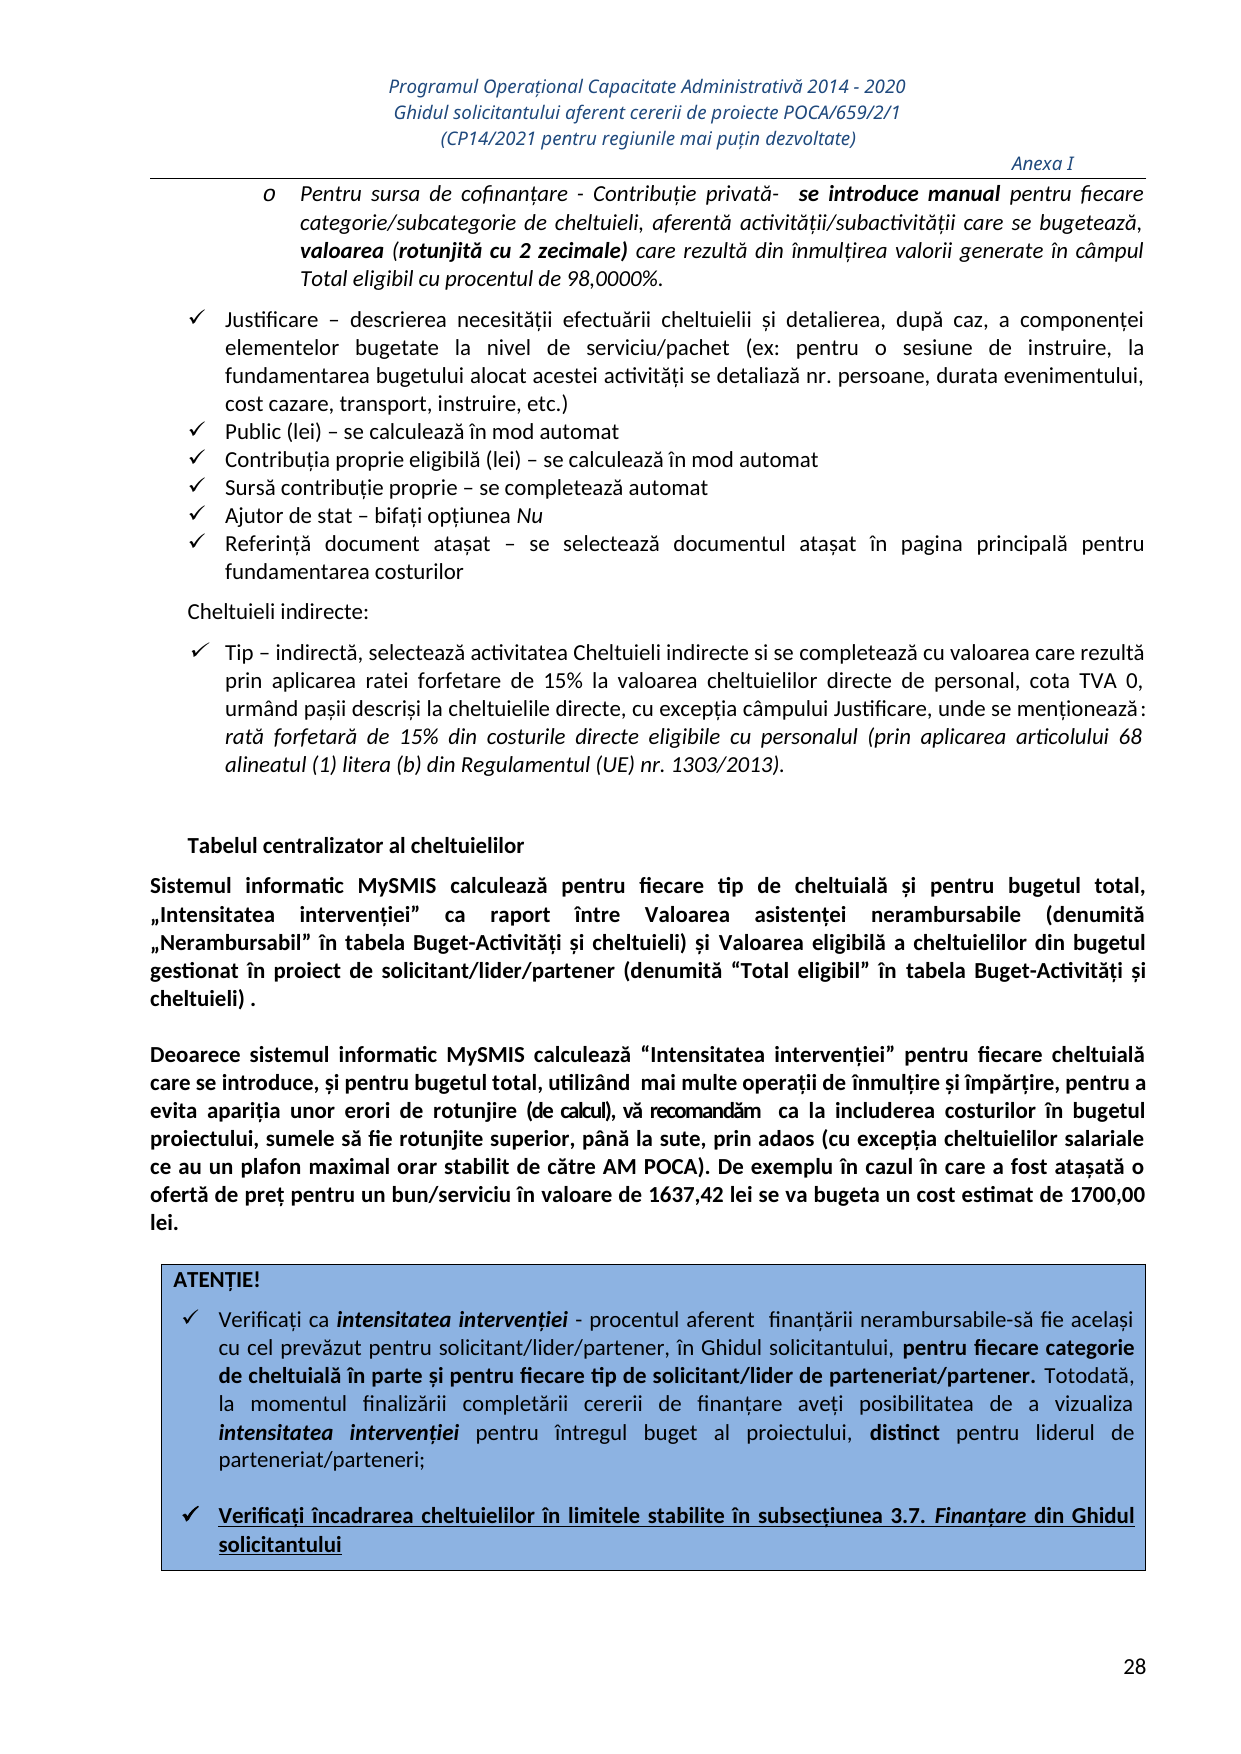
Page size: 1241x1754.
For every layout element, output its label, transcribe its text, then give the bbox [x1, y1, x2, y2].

list Ajutor de stat – bifați opțiunea Nu [187, 501, 1146, 529]
text Deoarece sistemul informatic MySMIS calculează “Intensitatea intervenției” pentru fiecare cheltuială care se introduce, și pentru bugetul total, utilizând mai multe operații de înmulţire și împărţire, pentru a evita apariția unor erori de rotunjire (de calcul), vă recomandăm ca la includerea costurilor în bugetul proiectului, sumele să fie rotunjite superior, până la sute, prin adaos (cu excepția cheltuielilor salariale ce au un plafon maximal orar stabilit de către AM POCA). De exemplu în cazul în care a fost atașată o ofertă de preț pentru un bun/serviciu în valoare de 1637,42 lei se va bugeta un cost estimat de 1700,00 lei. [150, 1040, 1146, 1236]
text Tabelul centralizator al cheltuielilor [187, 831, 1146, 859]
list Pentru sursa de cofinanțare - Contribuție privată- se introduce manual pentru fiecare categorie/subcategorie de cheltuieli, aferentă activității/subactivității care se bugetează, valoarea (rotunjită cu 2 zecimale) care rezultă din înmulţirea valorii generate în câmpul Total eligibil cu procentul de 98,0000%. [262, 179, 1146, 292]
list Contribuția proprie eligibilă (lei) – se calculează în mod automat [187, 445, 1146, 473]
text Cheltuieli indirecte: [187, 597, 1146, 626]
list Tip – indirectă, selectează activitatea Cheltuieli indirecte si se completează cu valoarea care rezultă prin aplicarea ratei forfetare de 15% la valoarea cheltuielilor directe de personal, cota TVA 0, urmând pașii descriși la cheltuielile directe, cu excepția câmpului Justificare, unde se menționează: rată forfetară de 15% din costurile directe eligibile cu personalul (prin aplicarea articolului 68 alineatul (1) litera (b) din Regulamentul (UE) nr. 1303/2013). [187, 638, 1146, 778]
list Sursă contribuție proprie – se completează automat [187, 473, 1146, 501]
list Justificare – descrierea necesității efectuării cheltuielii și detalierea, după caz, a componenței elementelor bugetate la nivel de serviciu/pachet (ex: pentru o sesiune de instruire, la fundamentarea bugetului alocat acestei activități se detaliază nr. persoane, durata evenimentului, cost cazare, transport, instruire, etc.) [187, 305, 1146, 417]
table_header ATENȚIE! Verificați ca intensitatea intervenției - procentul aferent finanțării nerambursabile-să fie același cu cel prevăzut pentru solicitant/lider/partener, în Ghidul solicitantului, pentru fiecare categorie de cheltuială în parte și pentru fiecare tip de solicitant/lider de parteneriat/partener. Totodată, la momentul finalizării completării cererii de finanțare aveți posibilitatea de a vizualiza intensitatea intervenției pentru întregul buget al proiectului, distinct pentru liderul de parteneriat/parteneri; Verificați încadrarea cheltuielilor în limitele stabilite în subsecțiunea 3.7. Finanțare din Ghidul solicitantului [162, 1265, 1145, 1570]
list Referință document atașat – se selectează documentul atașat în pagina principală pentru fundamentarea costurilor [187, 529, 1146, 585]
list Public (lei) – se calculează în mod automat [187, 417, 1146, 445]
text Sistemul informatic MySMIS calculează pentru fiecare tip de cheltuială și pentru bugetul total, „Intensitatea intervenției” ca raport între Valoarea asistenței nerambursabile (denumită „Nerambursabil” în tabela Buget-Activități și cheltuieli) și Valoarea eligibilă a cheltuielilor din bugetul gestionat în proiect de solicitant/lider/partener (denumită “Total eligibil” în tabela Buget-Activități și cheltuieli) . [150, 872, 1146, 1012]
